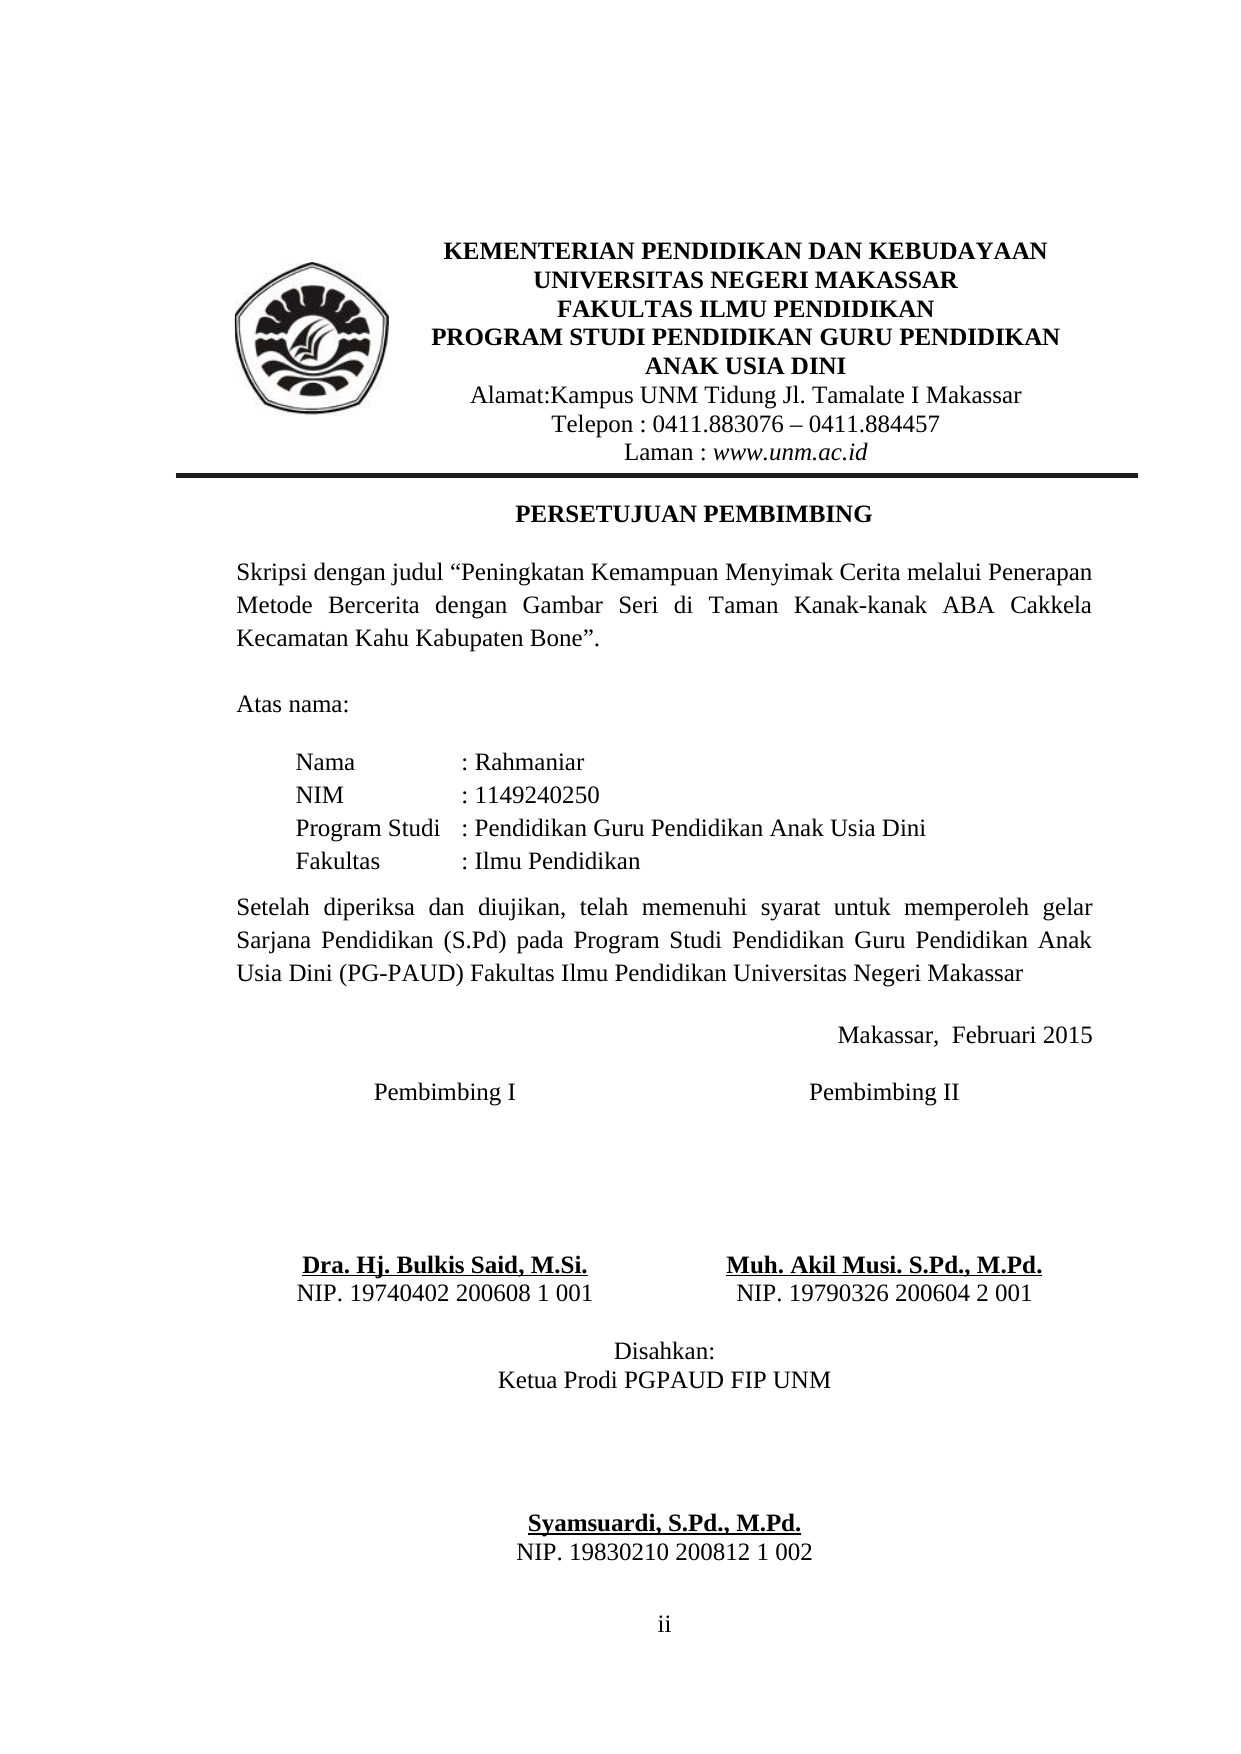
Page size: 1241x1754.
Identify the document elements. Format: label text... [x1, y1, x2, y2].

text Nama : Rahmaniar [295, 747, 1093, 776]
picture [234, 262, 389, 416]
text KEMENTERIAN PENDIDIKAN DAN KEBUDAYAAN [399, 236, 1093, 265]
text Atas nama: [236, 689, 1093, 718]
text PERSETUJUAN PEMBIMBING [295, 499, 1093, 528]
text Skripsi dengan judul “Peningkatan Kemampuan Menyimak Cerita melalui Penerapan Metode Bercerita dengan Gambar Seri di Taman Kanak-kanak ABA Cakkela Kecamatan Kahu Kabupaten Bone”. [236, 557, 1093, 652]
table_header Pembimbing II Muh. Akil Musi. S.Pd., M.Pd. NIP. 19790326 200604 2 001 [665, 1077, 1104, 1307]
text FAKULTAS ILMU PENDIDIKAN [399, 294, 1093, 322]
text PROGRAM STUDI PENDIDIKAN GURU PENDIDIKAN ANAK USIA DINI [399, 322, 1093, 380]
text UNIVERSITAS NEGERI MAKASSAR [399, 265, 1093, 294]
text Alamat:Kampus UNM Tidung Jl. Tamalate I Makassar [399, 380, 1093, 409]
text Makassar, Februari 2015 [295, 1020, 1093, 1048]
text Program Studi : Pendidikan Guru Pendidikan Anak Usia Dini [295, 813, 1093, 842]
table_header Pembimbing I Dra. Hj. Bulkis Said, M.Si. NIP. 19740402 200608 1 001 [225, 1077, 664, 1307]
text NIM : 1149240250 [295, 780, 1093, 809]
text Laman : www.unm.ac.id [399, 437, 1093, 466]
text Setelah diperiksa dan diujikan, telah memenuhi syarat untuk memperoleh gelar Sarjana Pendidikan (S.Pd) pada Program Studi Pendidikan Guru Pendidikan Anak Usia Dini (PG-PAUD) Fakultas Ilmu Pendidikan Universitas Negeri Makassar [236, 892, 1093, 987]
text Telepon : 0411.883076 – 0411.884457 [399, 409, 1093, 437]
text Fakultas : Ilmu Pendidikan [295, 846, 1093, 875]
table_header Disahkan: Ketua Prodi PGPAUD FIP UNM Syamsuardi, S.Pd., M.Pd. NIP. 19830210 200812 1 002 [430, 1336, 899, 1566]
